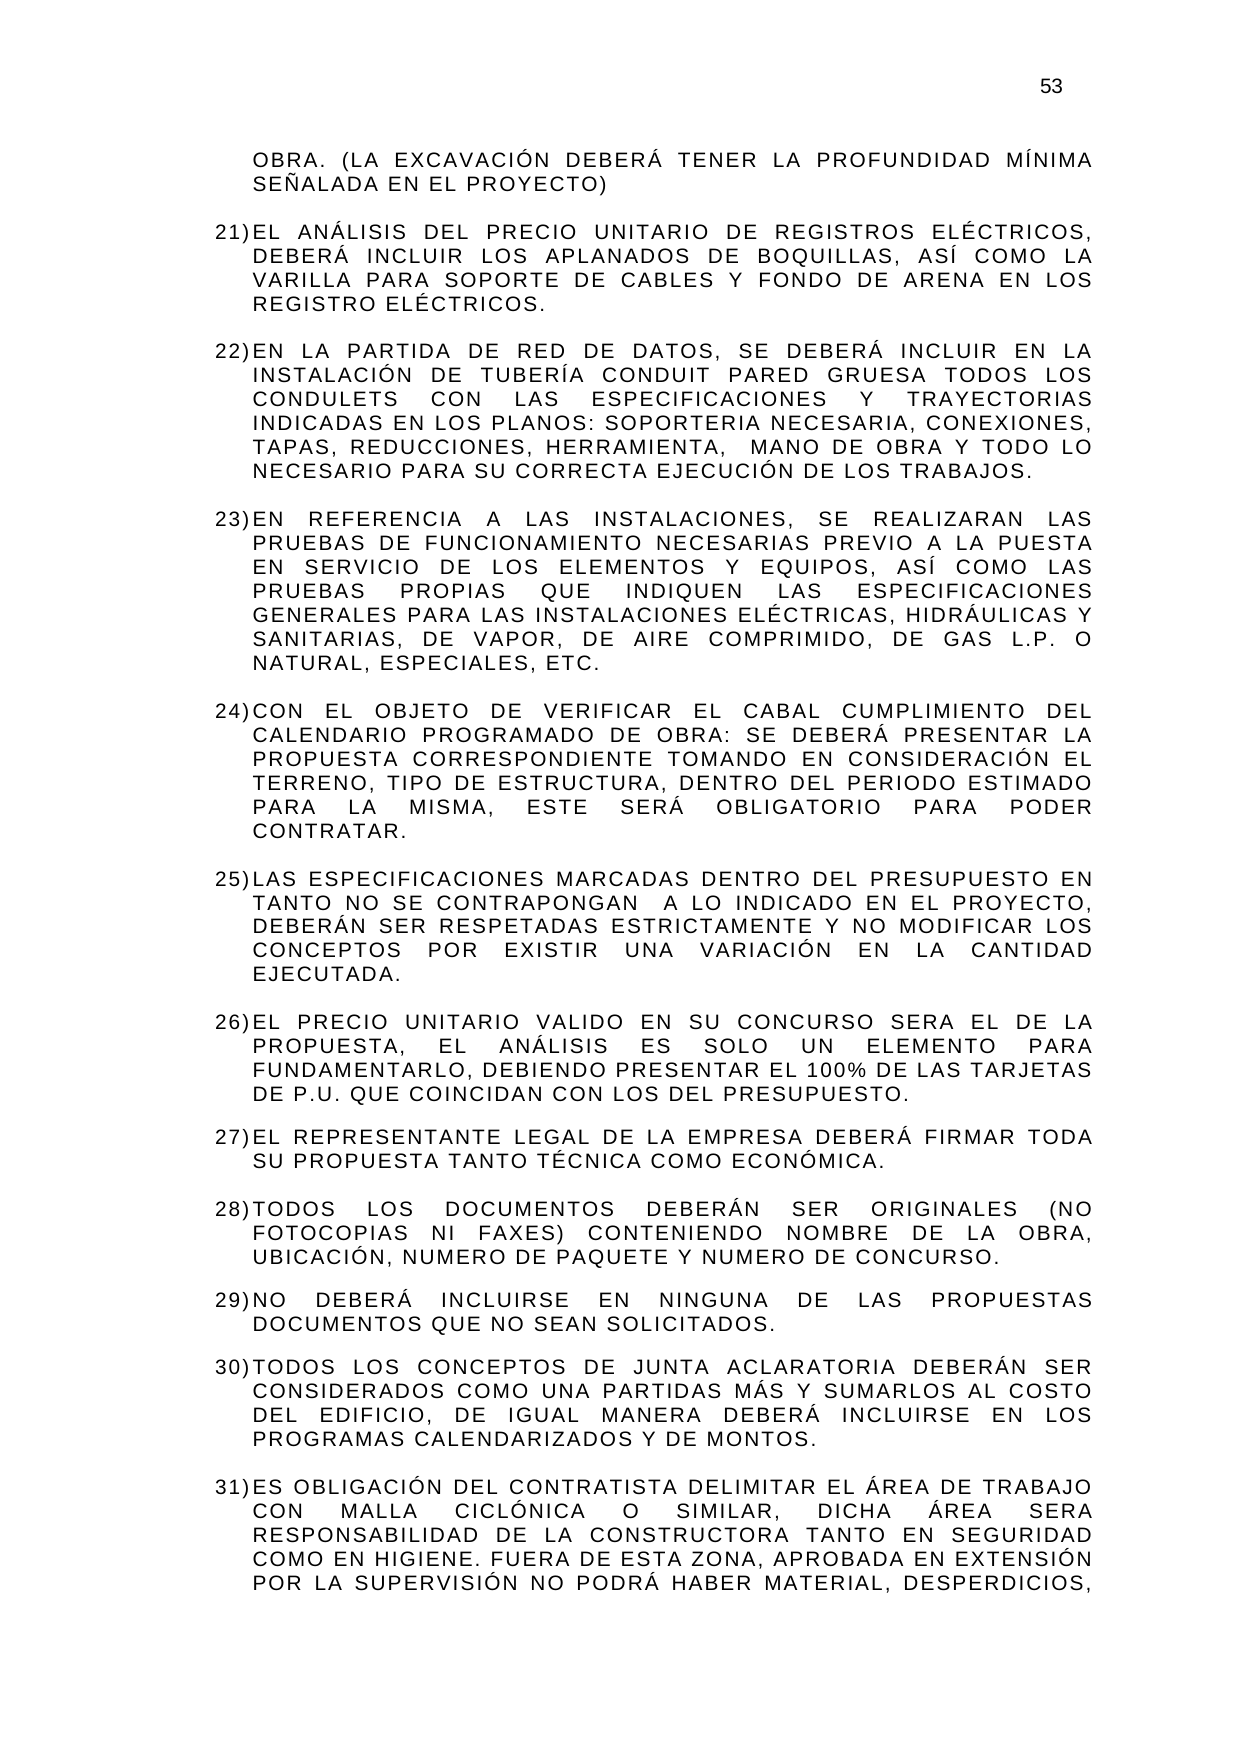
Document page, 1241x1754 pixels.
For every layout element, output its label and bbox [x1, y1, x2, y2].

table_header [170, 148, 1211, 1595]
